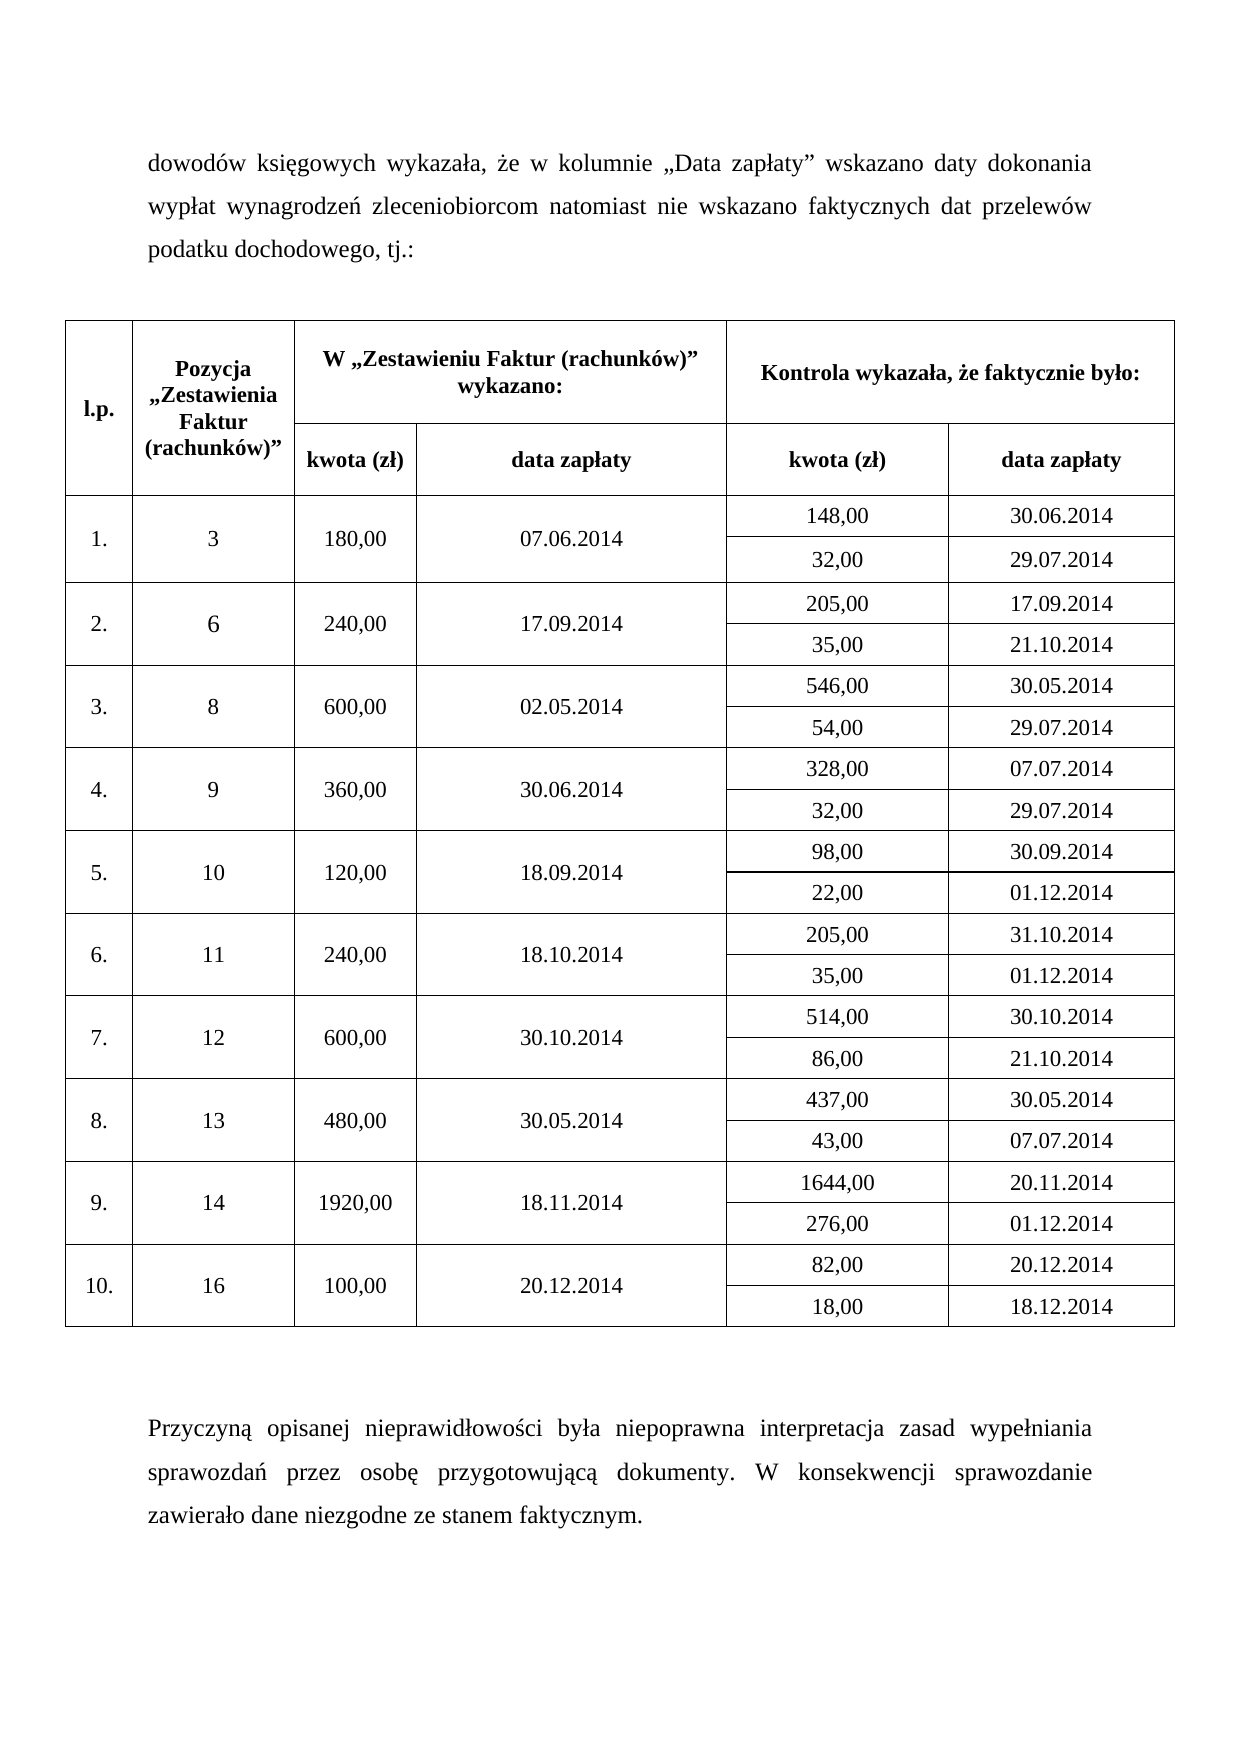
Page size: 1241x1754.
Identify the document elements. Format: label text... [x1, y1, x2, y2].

table_cell 2. [66, 583, 132, 664]
table_cell 4. [66, 748, 132, 830]
table_cell 30.09.2014 [949, 831, 1174, 871]
table_cell 07.07.2014 [949, 1121, 1174, 1161]
table_cell 3 [133, 496, 294, 582]
table_cell 180,00 [295, 496, 416, 582]
table_cell 600,00 [295, 666, 416, 747]
table_cell 240,00 [295, 914, 416, 995]
table_cell 32,00 [727, 790, 948, 830]
table_cell 328,00 [727, 748, 948, 789]
table_cell 205,00 [727, 914, 948, 954]
table_cell 98,00 [727, 831, 948, 871]
table_cell 01.12.2014 [949, 873, 1174, 913]
table_cell 32,00 [727, 537, 948, 582]
table_cell 30.06.2014 [417, 748, 726, 830]
table_cell 437,00 [727, 1079, 948, 1119]
table_cell 20.11.2014 [949, 1162, 1174, 1202]
table_cell 1644,00 [727, 1162, 948, 1202]
table_cell 100,00 [295, 1245, 416, 1326]
table_cell 6. [66, 914, 132, 995]
table_header Kontrola wykazała, że faktycznie było: [727, 321, 1174, 422]
table_cell 07.07.2014 [949, 748, 1174, 789]
table_header W „Zestawieniu Faktur (rachunków)” wykazano: [295, 321, 726, 422]
table_cell 148,00 [727, 496, 948, 536]
table_cell 480,00 [295, 1079, 416, 1161]
table_cell 21.10.2014 [949, 1038, 1174, 1078]
table_cell 546,00 [727, 666, 948, 706]
table_cell 82,00 [727, 1245, 948, 1285]
table_cell 1. [66, 496, 132, 582]
table_cell 205,00 [727, 583, 948, 623]
table_cell 35,00 [727, 955, 948, 995]
table_cell 600,00 [295, 996, 416, 1078]
table_cell 276,00 [727, 1203, 948, 1243]
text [148, 148, 1093, 263]
table_cell 18.11.2014 [417, 1162, 726, 1243]
table_header l.p. [66, 321, 132, 494]
table_cell data zapłaty [417, 424, 726, 494]
table_cell 8. [66, 1079, 132, 1161]
table_cell 12 [133, 996, 294, 1078]
table_cell 02.05.2014 [417, 666, 726, 747]
table_cell data zapłaty [949, 424, 1174, 494]
table_cell 1920,00 [295, 1162, 416, 1243]
table_cell 35,00 [727, 624, 948, 664]
table_cell 11 [133, 914, 294, 995]
table_cell kwota (zł) [727, 424, 948, 494]
table_cell 07.06.2014 [417, 496, 726, 582]
table_cell 514,00 [727, 996, 948, 1037]
table_cell 30.05.2014 [417, 1079, 726, 1161]
table_cell 30.05.2014 [949, 1079, 1174, 1119]
table_cell 20.12.2014 [417, 1245, 726, 1326]
table_cell 30.06.2014 [949, 496, 1174, 536]
table_cell 22,00 [727, 873, 948, 913]
text Przyczyną opisanej nieprawidłowości była niepoprawna interpretacja zasad wypełniania sprawozdań przez osobę przygotowującą dokumenty. W konsekwencji sprawozdanie zawierało dane niezgodne ze stanem faktycznym. [148, 1413, 1093, 1528]
table_cell 30.10.2014 [417, 996, 726, 1078]
table_cell 31.10.2014 [949, 914, 1174, 954]
table_cell 9. [66, 1162, 132, 1243]
table_cell 43,00 [727, 1121, 948, 1161]
table_cell 17.09.2014 [417, 583, 726, 664]
table_cell 29.07.2014 [949, 537, 1174, 582]
table_cell 01.12.2014 [949, 955, 1174, 995]
table_cell 54,00 [727, 707, 948, 747]
table_cell 29.07.2014 [949, 707, 1174, 747]
table_cell 16 [133, 1245, 294, 1326]
table_cell kwota (zł) [295, 424, 416, 494]
table_cell 18.12.2014 [949, 1286, 1174, 1326]
table_cell 20.12.2014 [949, 1245, 1174, 1285]
table_cell 240,00 [295, 583, 416, 664]
table_cell 9 [133, 748, 294, 830]
table_cell 21.10.2014 [949, 624, 1174, 664]
table_cell 17.09.2014 [949, 583, 1174, 623]
table_cell 120,00 [295, 831, 416, 913]
table_cell 29.07.2014 [949, 790, 1174, 830]
table_cell 3. [66, 666, 132, 747]
table_cell 86,00 [727, 1038, 948, 1078]
table_header Pozycja „Zestawienia Faktur (rachunków)” [133, 321, 294, 494]
table_cell 18.10.2014 [417, 914, 726, 995]
table_cell 30.10.2014 [949, 996, 1174, 1037]
table_cell 360,00 [295, 748, 416, 830]
table_cell 6 [133, 583, 294, 664]
table_cell 7. [66, 996, 132, 1078]
table_cell 10. [66, 1245, 132, 1326]
table_cell 30.05.2014 [949, 666, 1174, 706]
table_cell 18,00 [727, 1286, 948, 1326]
table_cell 18.09.2014 [417, 831, 726, 913]
table_cell 01.12.2014 [949, 1203, 1174, 1243]
table_cell 14 [133, 1162, 294, 1243]
table_cell 8 [133, 666, 294, 747]
table_cell 13 [133, 1079, 294, 1161]
table_cell 10 [133, 831, 294, 913]
table_cell 5. [66, 831, 132, 913]
